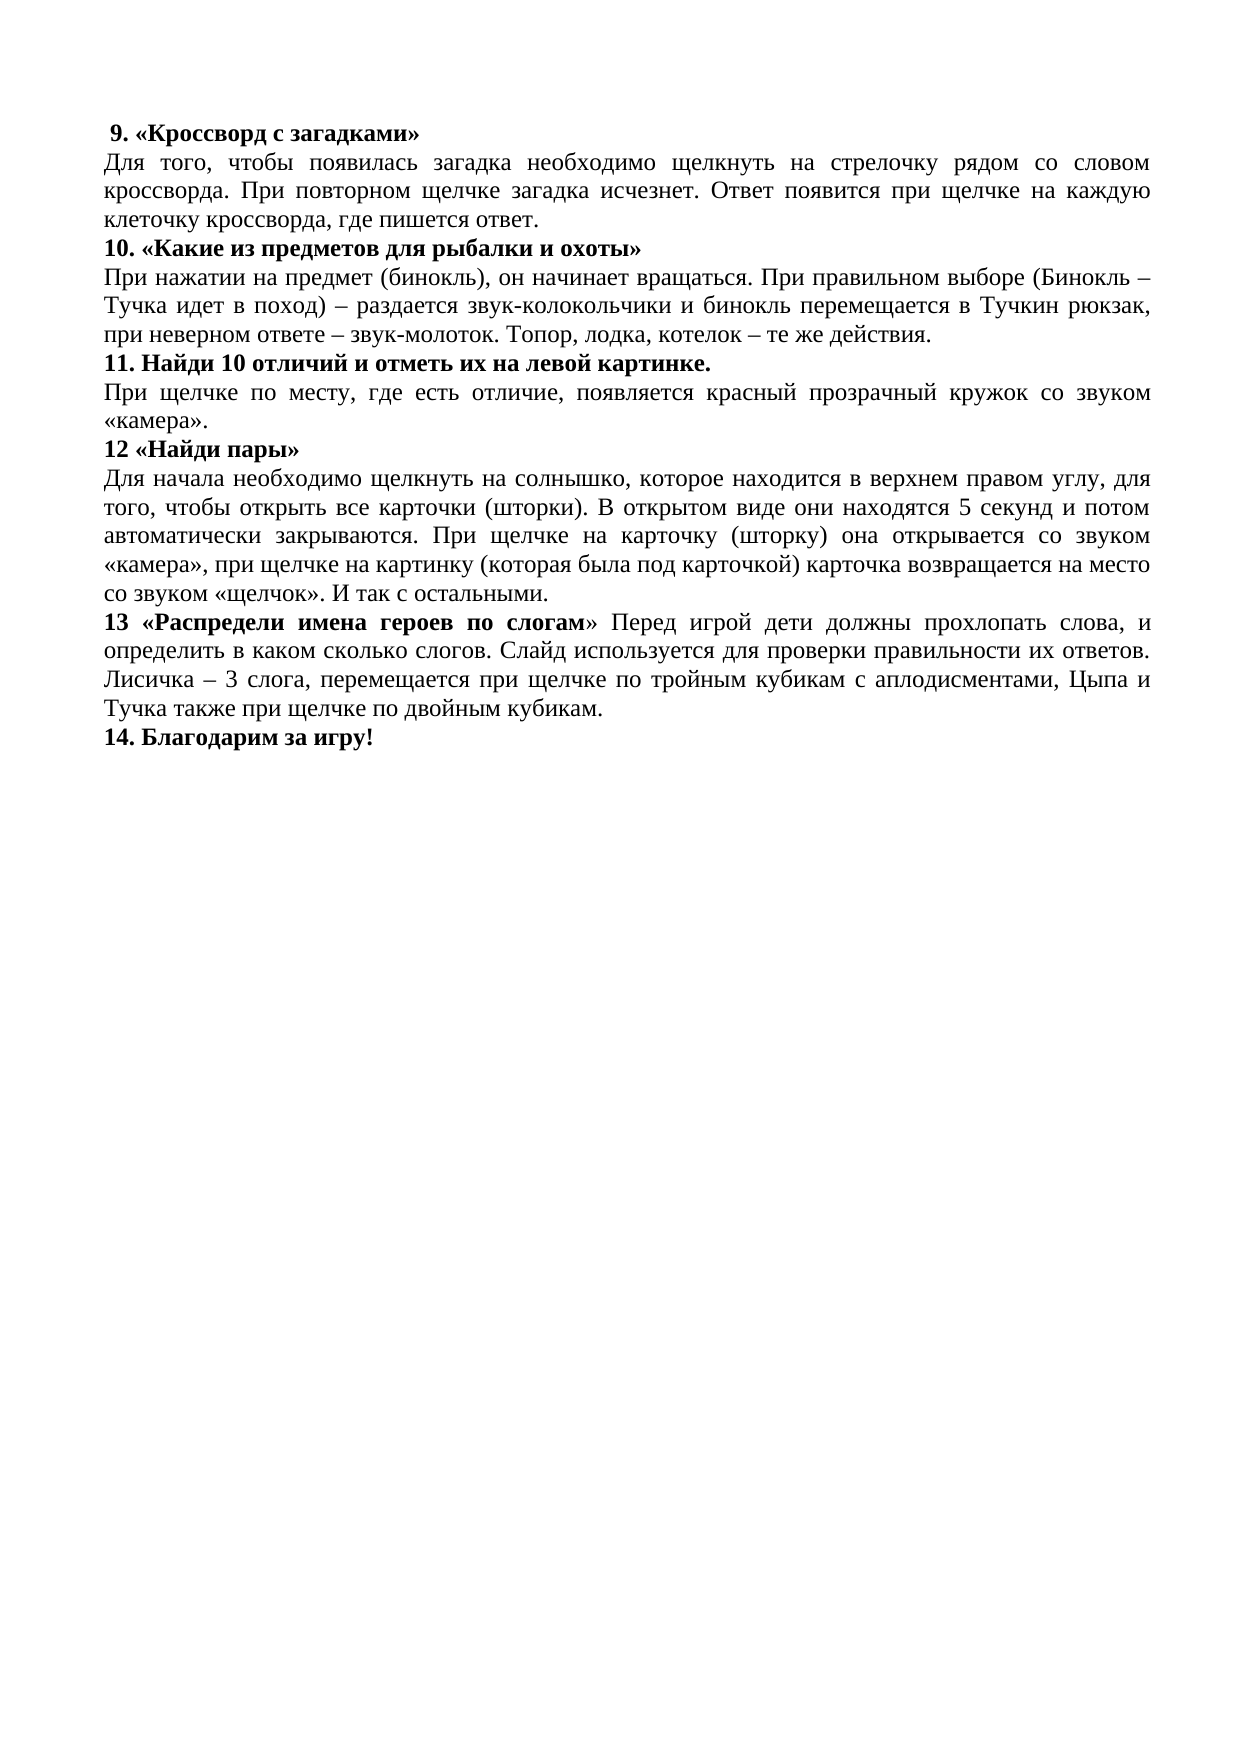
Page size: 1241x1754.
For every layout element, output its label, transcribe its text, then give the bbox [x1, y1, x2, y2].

text Для начала необходимо щелкнуть на солнышко, которое находится в верхнем правом углу, для того, чтобы открыть все карточки (шторки). В открытом виде они находятся 5 секунд и потом автоматически закрываются. При щелчке на карточку (шторку) она открывается со звуком «камера», при щелчке на картинку (которая была под карточкой) карточка возвращается на место со звуком «щелчок». И так с остальными. [103, 463, 1152, 607]
text 12 «Найди пары» [103, 434, 1152, 463]
text 10. «Какие из предметов для рыбалки и охоты» [103, 233, 1152, 262]
text При нажатии на предмет (бинокль), он начинает вращаться. При правильном выборе (Бинокль – Тучка идет в поход) – раздается звук-колокольчики и бинокль перемещается в Тучкин рюкзак, при неверном ответе – звук-молоток. Топор, лодка, котелок – те же действия. [103, 262, 1152, 348]
text 9. «Кроссворд с загадками» [103, 118, 1152, 147]
text При щелчке по месту, где есть отличие, появляется красный прозрачный кружок со звуком «камера». [103, 377, 1152, 434]
text 11. Найди 10 отличий и отметь их на левой картинке. [103, 348, 1152, 377]
text Для того, чтобы появилась загадка необходимо щелкнуть на стрелочку рядом со словом кроссворда. При повторном щелчке загадка исчезнет. Ответ появится при щелчке на каждую клеточку кроссворда, где пишется ответ. [103, 147, 1152, 233]
text 14. Благодарим за игру! [103, 722, 1152, 751]
text 13 «Распредели имена героев по слогам» Перед игрой дети должны прохлопать слова, и определить в каком сколько слогов. Слайд используется для проверки правильности их ответов. Лисичка – 3 слога, перемещается при щелчке по тройным кубикам с аплодисментами, Цыпа и Тучка также при щелчке по двойным кубикам. [103, 607, 1152, 722]
